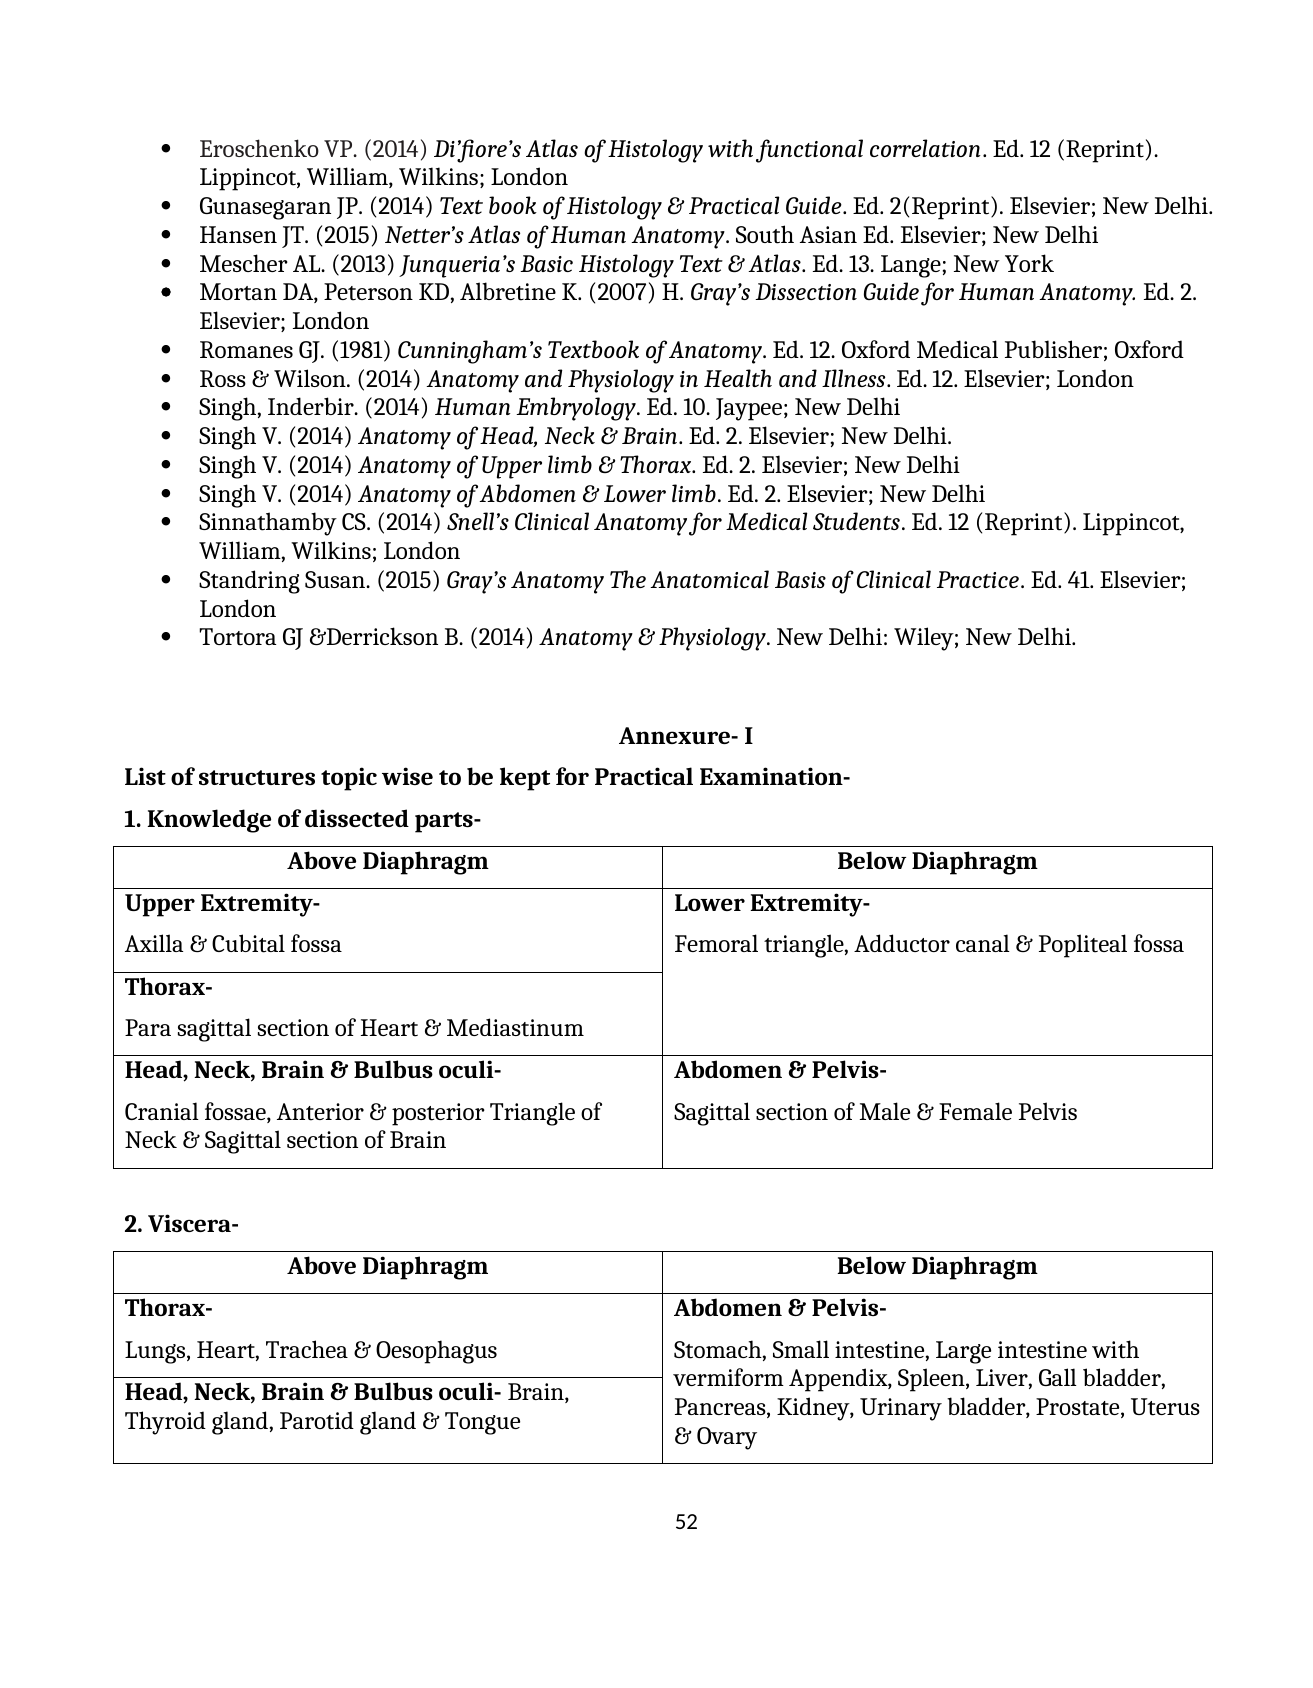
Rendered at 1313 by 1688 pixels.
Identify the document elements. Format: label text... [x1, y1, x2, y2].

list Gunasegaran JP. (2014) Text book of Histology & Practical Guide. Ed. 2(Reprint). Elsevier; New Delhi. [162, 192, 1248, 221]
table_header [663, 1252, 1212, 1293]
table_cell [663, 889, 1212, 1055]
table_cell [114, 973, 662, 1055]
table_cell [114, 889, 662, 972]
list Romanes GJ. (1981) Cunningham’s Textbook of Anatomy. Ed. 12. Oxford Medical Publisher; Oxford [162, 336, 1248, 364]
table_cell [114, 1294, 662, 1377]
list Sinnathamby CS. (2014) Snell’s Clinical Anatomy for Medical Students. Ed. 12 (Reprint). Lippincot, William, Wilkins; London [162, 508, 1248, 566]
list Eroschenko VP. (2014) Di’fiore’s Atlas of Histology with functional correlation. Ed. 12 (Reprint). Lippincot, William, Wilkins; London [162, 134, 1248, 192]
list Ross & Wilson. (2014) Anatomy and Physiology in Health and Illness. Ed. 12. Elsevier; London [162, 364, 1248, 393]
list Mortan DA, Peterson KD, Albretine K. (2007) H. Gray’s Dissection Guide for Human Anatomy. Ed. 2. Elsevier; London [162, 278, 1248, 336]
text Annexure- I [124, 722, 1248, 751]
list Singh V. (2014) Anatomy of Upper limb & Thorax. Ed. 2. Elsevier; New Delhi [162, 451, 1248, 479]
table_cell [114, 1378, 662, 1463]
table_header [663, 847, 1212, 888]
list Hansen JT. (2015) Netter’s Atlas of Human Anatomy. South Asian Ed. Elsevier; New Delhi [162, 221, 1248, 249]
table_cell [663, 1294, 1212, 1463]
list Mescher AL. (2013) Junqueria’s Basic Histology Text & Atlas. Ed. 13. Lange; New York [162, 249, 1248, 278]
text List of structures topic wise to be kept for Practical Examination- [124, 763, 1248, 792]
list Standring Susan. (2015) Gray’s Anatomy The Anatomical Basis of Clinical Practice. Ed. 41. Elsevier; London [162, 566, 1248, 623]
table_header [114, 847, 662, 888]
text 2. Viscera- [124, 1210, 1248, 1238]
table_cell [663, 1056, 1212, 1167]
list Singh V. (2014) Anatomy of Abdomen & Lower limb. Ed. 2. Elsevier; New Delhi [162, 479, 1248, 508]
list Singh V. (2014) Anatomy of Head, Neck & Brain. Ed. 2. Elsevier; New Delhi. [162, 422, 1248, 451]
list Tortora GJ &Derrickson B. (2014) Anatomy & Physiology. New Delhi: Wiley; New Delhi. [162, 623, 1248, 652]
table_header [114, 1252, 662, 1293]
text 1. Knowledge of dissected parts- [124, 804, 1248, 833]
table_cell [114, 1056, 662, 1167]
list Singh, Inderbir. (2014) Human Embryology. Ed. 10. Jaypee; New Delhi [162, 393, 1248, 422]
